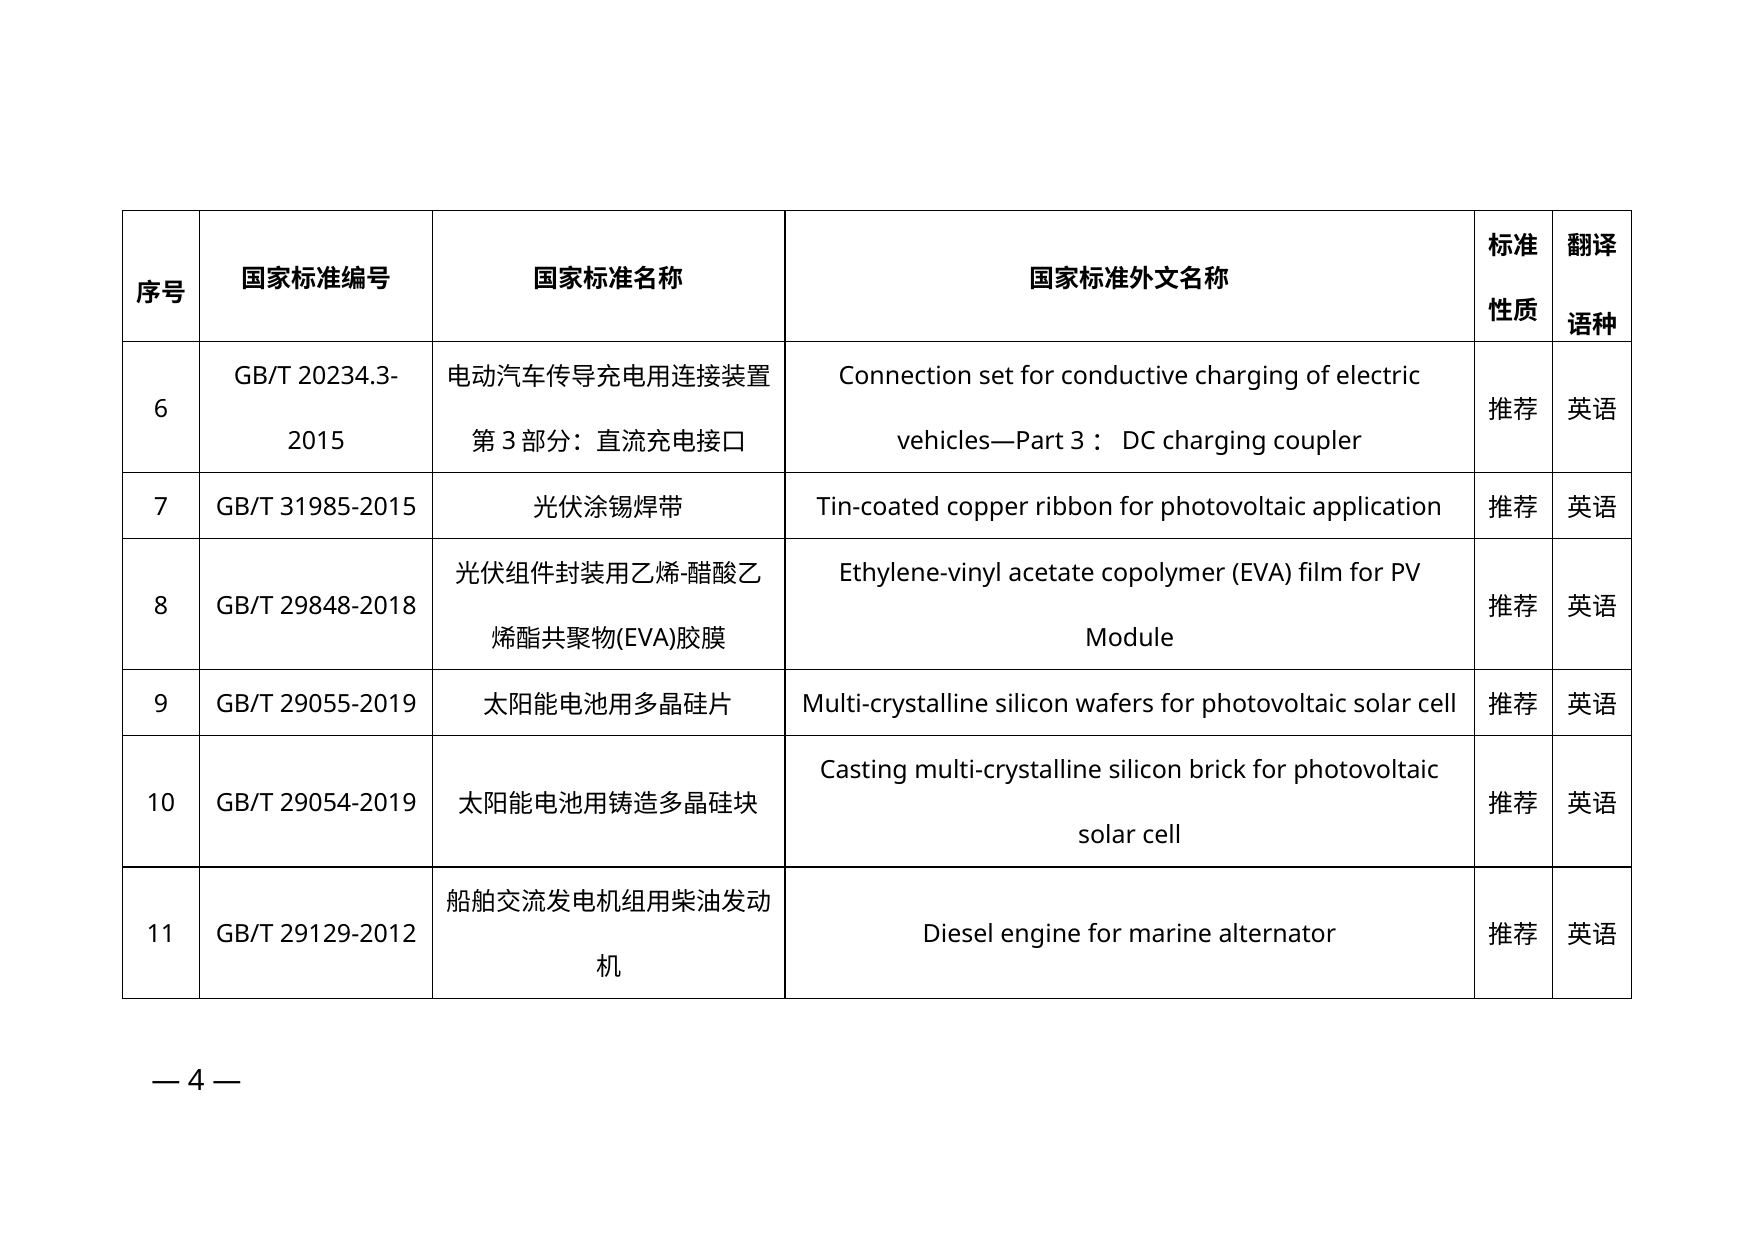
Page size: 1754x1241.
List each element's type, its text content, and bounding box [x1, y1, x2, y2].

table_header 标准 性质 [1475, 211, 1552, 341]
table_cell 太阳能电池用多晶硅片 [433, 670, 784, 735]
table_cell 11 [123, 868, 199, 997]
table_cell Tin-coated copper ribbon for photovoltaic application [786, 473, 1474, 538]
table_cell 推荐 [1475, 539, 1552, 669]
table_cell 光伏组件封装用乙烯-醋酸乙烯酯共聚物(EVA)胶膜 [433, 539, 784, 669]
table_cell GB/T 29055-2019 [200, 670, 432, 735]
table_cell 推荐 [1475, 868, 1552, 997]
table_cell 推荐 [1475, 342, 1552, 472]
table_cell 船舶交流发电机组用柴油发动机 [433, 868, 784, 997]
table_cell 英语 [1553, 736, 1631, 866]
table_cell 太阳能电池用铸造多晶硅块 [433, 736, 784, 866]
table_cell 英语 [1553, 473, 1631, 538]
table_cell GB/T 29054-2019 [200, 736, 432, 866]
table_cell 6 [123, 342, 199, 472]
table_cell 推荐 [1475, 670, 1552, 735]
table_cell Casting multi-crystalline silicon brick for photovoltaic solar cell [786, 736, 1474, 866]
table_cell 推荐 [1475, 736, 1552, 866]
table_cell 英语 [1553, 539, 1631, 669]
table_cell 英语 [1553, 342, 1631, 472]
table_cell GB/T 29129-2012 [200, 868, 432, 997]
table_cell GB/T 31985-2015 [200, 473, 432, 538]
table_header 翻译 语种 [1553, 211, 1631, 341]
table_cell 10 [123, 736, 199, 866]
table_header 序号 [123, 211, 199, 341]
table_header 国家标准外文名称 [786, 211, 1474, 341]
table_cell GB/T 20234.3-2015 [200, 342, 432, 472]
table_cell 推荐 [1475, 473, 1552, 538]
table_cell Multi-crystalline silicon wafers for photovoltaic solar cell [786, 670, 1474, 735]
table_cell 8 [123, 539, 199, 669]
table_cell Ethylene-vinyl acetate copolymer (EVA) film for PV Module [786, 539, 1474, 669]
table_cell 9 [123, 670, 199, 735]
table_cell 英语 [1553, 868, 1631, 997]
table_cell 光伏涂锡焊带 [433, 473, 784, 538]
table_cell 电动汽车传导充电用连接装置 第3部分：直流充电接口 [433, 342, 784, 472]
table_cell 7 [123, 473, 199, 538]
table_cell Diesel engine for marine alternator [786, 868, 1474, 997]
table_header 国家标准名称 [433, 211, 784, 341]
table_cell Connection set for conductive charging of electric vehicles—Part 3 ： DC charging coupler [786, 342, 1474, 472]
table_cell GB/T 29848-2018 [200, 539, 432, 669]
table_cell 英语 [1553, 670, 1631, 735]
table_header 国家标准编号 [200, 211, 432, 341]
